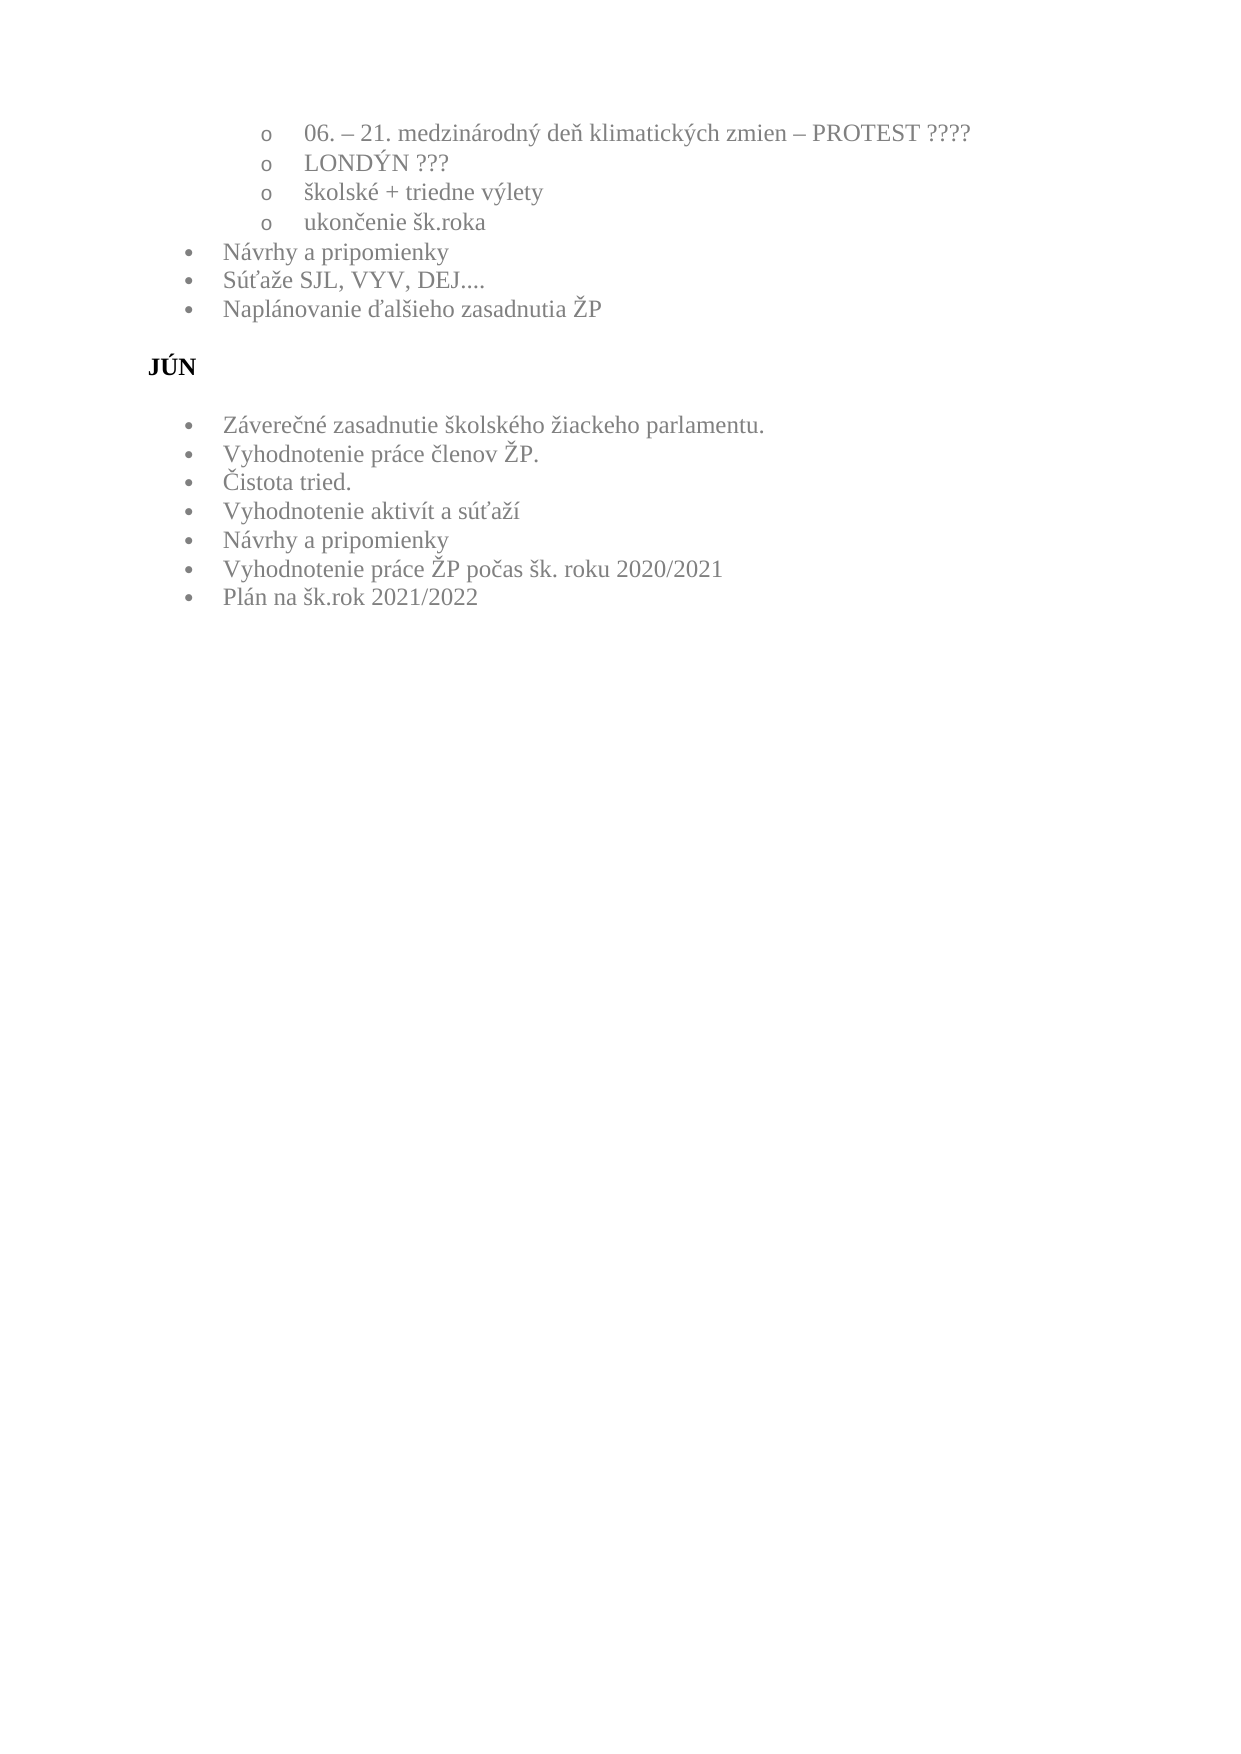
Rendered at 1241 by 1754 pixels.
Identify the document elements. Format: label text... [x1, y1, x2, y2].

list Naplánovanie ďalšieho zasadnutia ŽP [185, 294, 1093, 323]
list Vyhodnotenie práce ŽP počas šk. roku 2020/2021 [185, 554, 1093, 582]
list Návrhy a pripomienky [185, 525, 1093, 554]
text JÚN [148, 352, 1093, 381]
list ukončenie šk.roka [260, 207, 1093, 237]
list Čistota tried. [185, 467, 1093, 496]
list Záverečné zasadnutie školského žiackeho parlamentu. [185, 410, 1093, 439]
list LONDÝN ??? [260, 148, 1093, 177]
list Vyhodnotenie práce členov ŽP. [185, 439, 1093, 467]
list školské + triedne výlety [260, 177, 1093, 207]
list 06. – 21. medzinárodný deň klimatických zmien – PROTEST ???? [260, 118, 1093, 148]
list Plán na šk.rok 2021/2022 [185, 582, 1093, 611]
list Vyhodnotenie aktivít a súťaží [185, 496, 1093, 525]
list Návrhy a pripomienky [185, 237, 1093, 265]
list Súťaže SJL, VYV, DEJ.... [185, 265, 1093, 294]
